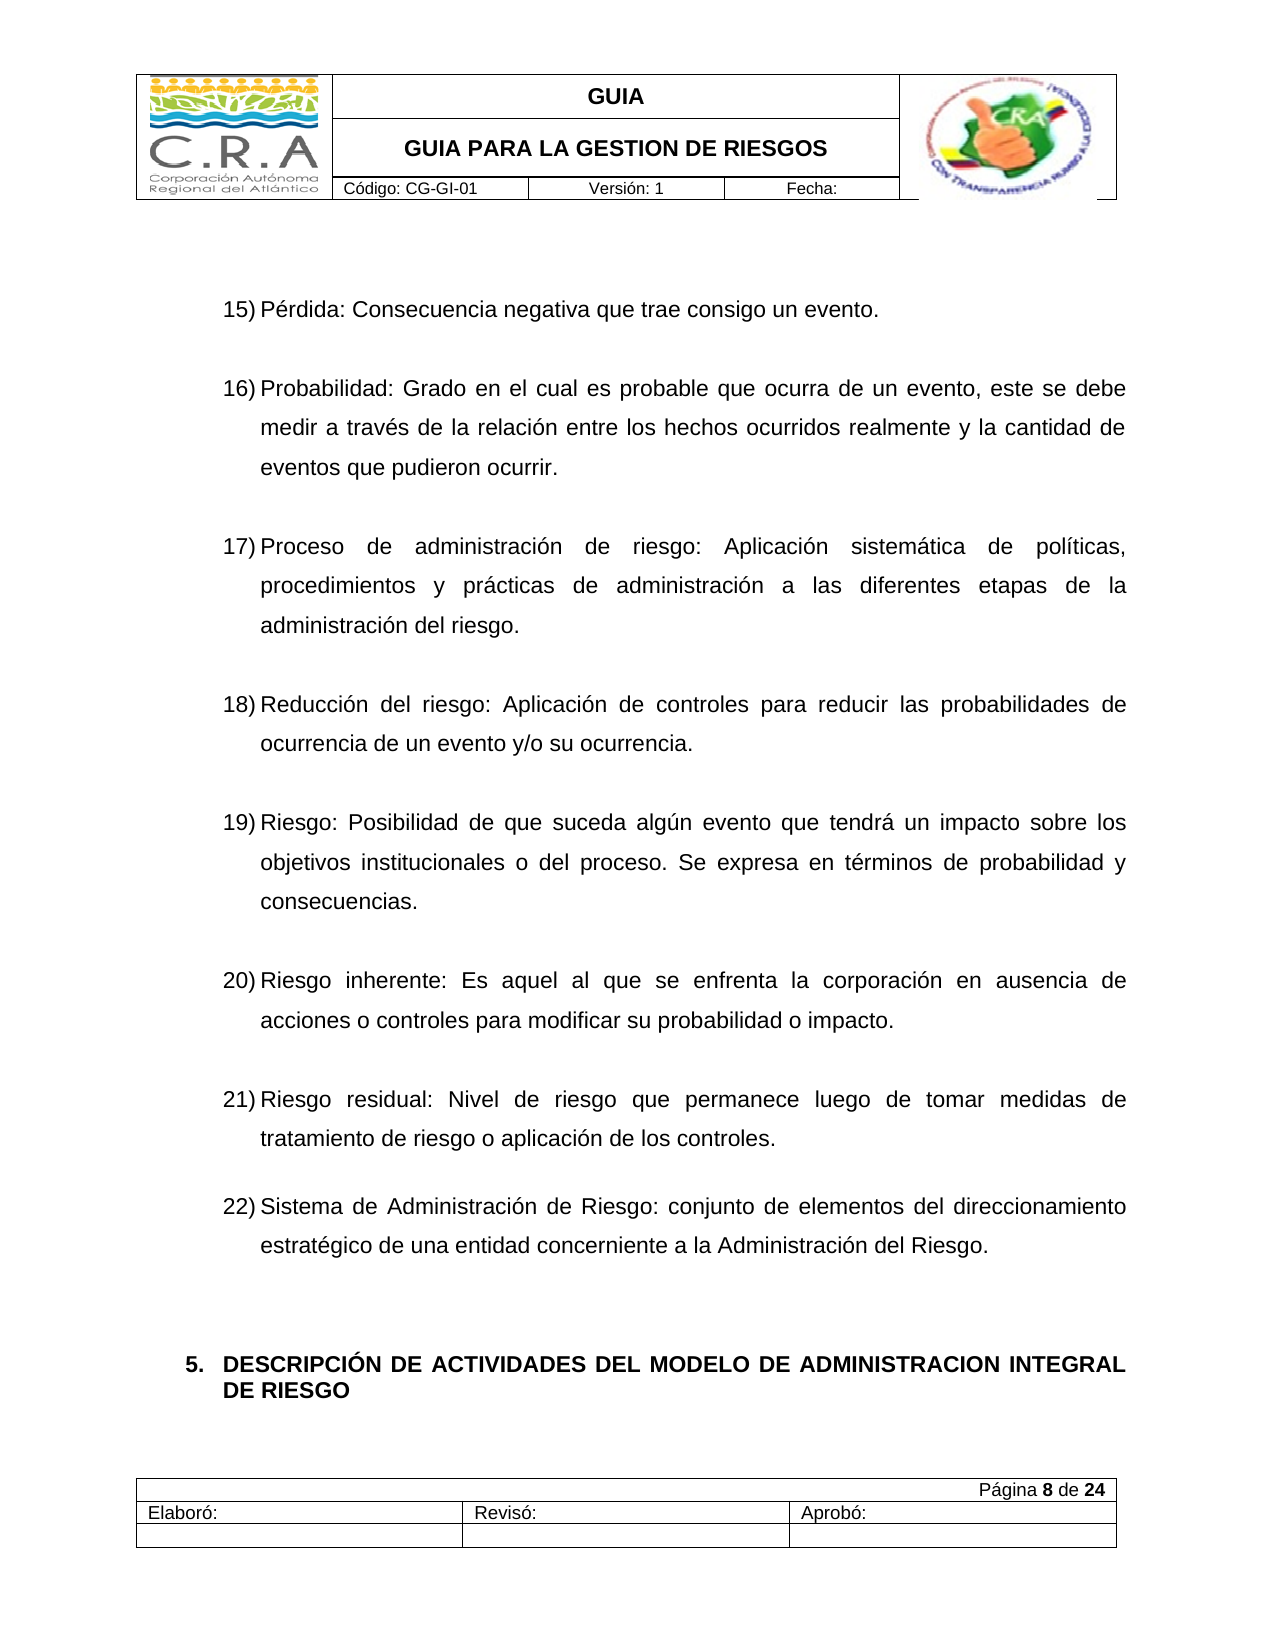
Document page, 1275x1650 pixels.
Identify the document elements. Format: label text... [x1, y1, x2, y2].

list Riesgo inherente: Es aquel al que se enfrenta la corporación en ausencia de acciones o controles para modificar su probabilidad o impacto. [223, 967, 1127, 1033]
list Pérdida: Consecuencia negativa que trae consigo un evento. [223, 296, 1127, 322]
picture [150, 75, 319, 195]
list DESCRIPCIÓN DE ACTIVIDADES DEL MODELO DE ADMINISTRACION INTEGRAL DE RIESGO [185, 1351, 1127, 1403]
list Riesgo: Posibilidad de que suceda algún evento que tendrá un impacto sobre los objetivos institucionales o del proceso. Se expresa en términos de probabilidad y consecuencias. [223, 809, 1127, 914]
list Riesgo residual: Nivel de riesgo que permanece luego de tomar medidas de tratamiento de riesgo o aplicación de los controles. [223, 1086, 1127, 1151]
list Proceso de administración de riesgo: Aplicación sistemática de políticas, procedimientos y prácticas de administración a las diferentes etapas de la administración del riesgo. [223, 533, 1127, 638]
list Probabilidad: Grado en el cual es probable que ocurra de un evento, este se debe medir a través de la relación entre los hechos ocurridos realmente y la cantidad de eventos que pudieron ocurrir. [223, 375, 1127, 480]
picture [918, 75, 1097, 200]
list Sistema de Administración de Riesgo: conjunto de elementos del direccionamiento estratégico de una entidad concerniente a la Administración del Riesgo. [223, 1193, 1127, 1259]
list Reducción del riesgo: Aplicación de controles para reducir las probabilidades de ocurrencia de un evento y/o su ocurrencia. [223, 691, 1127, 757]
